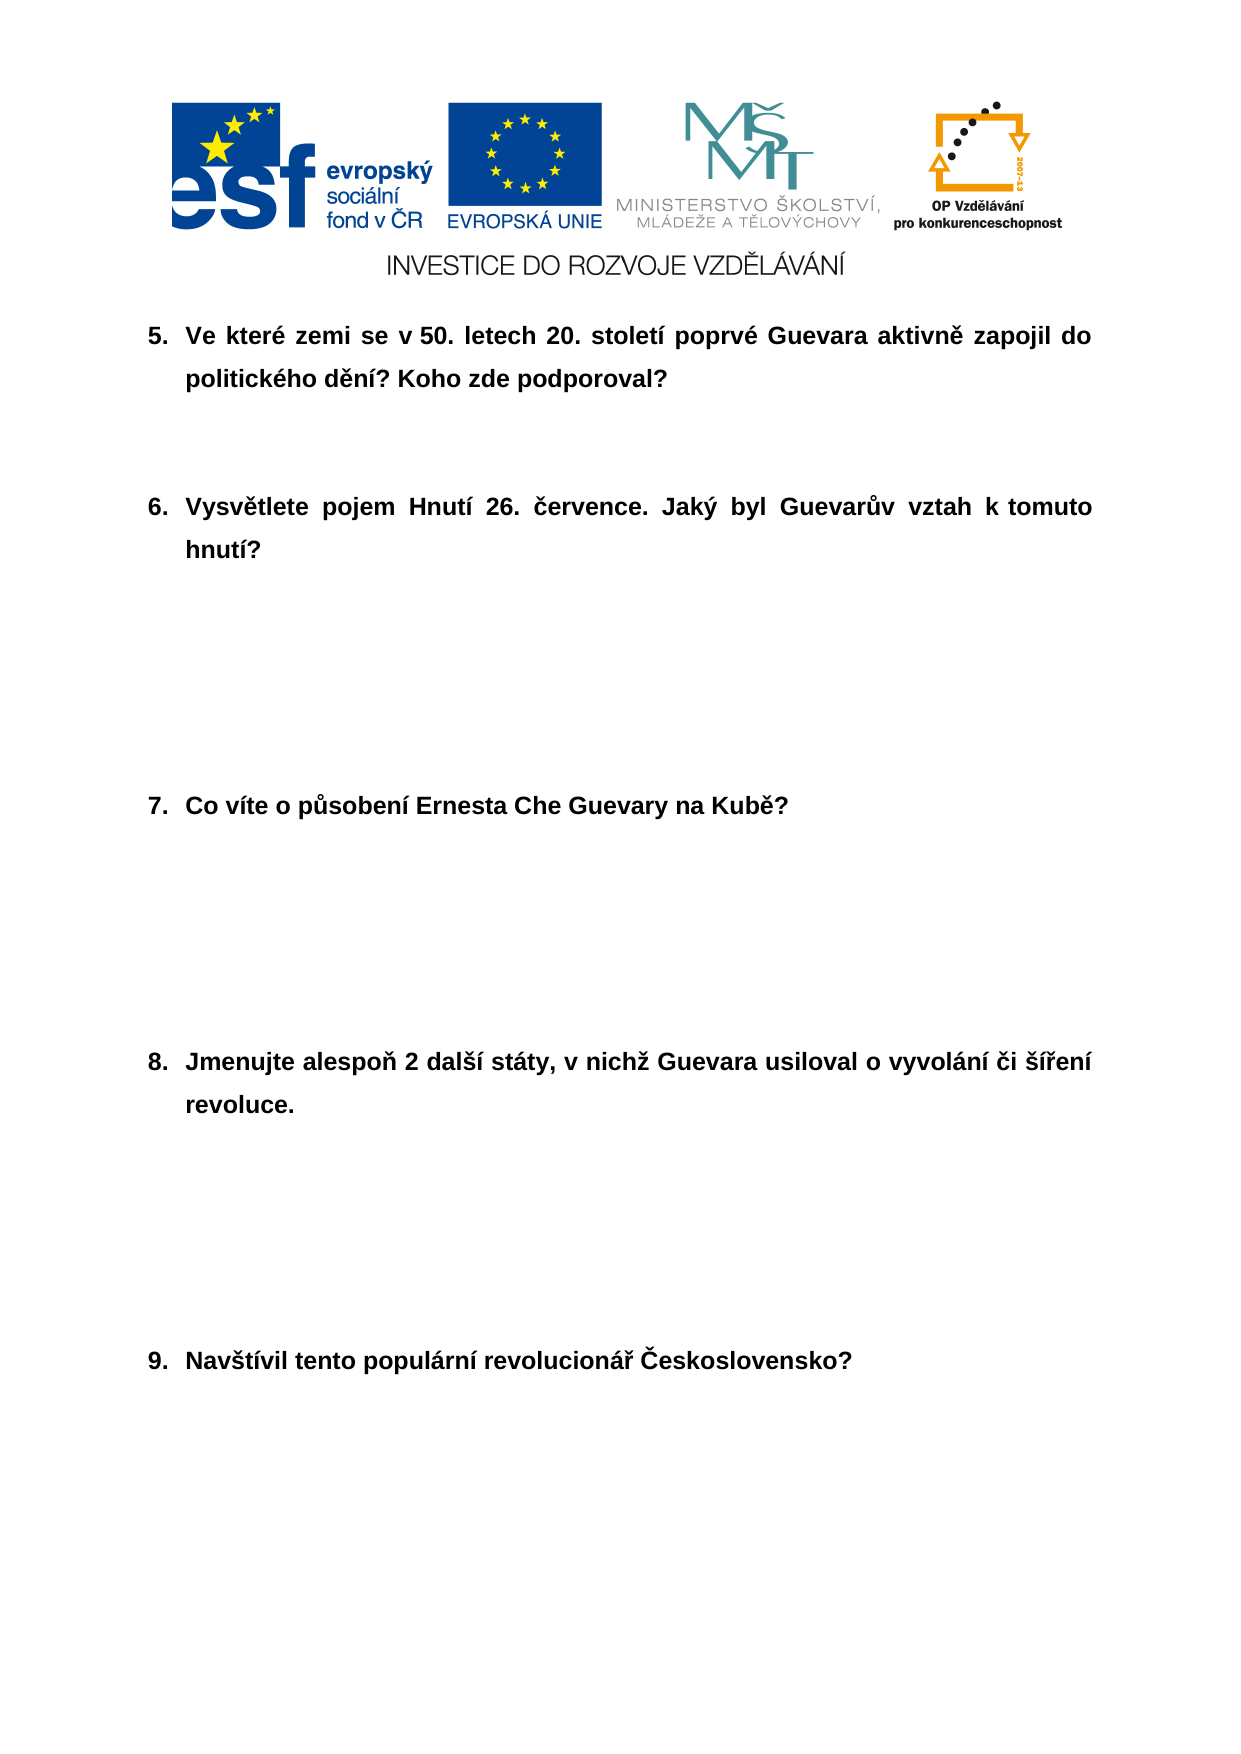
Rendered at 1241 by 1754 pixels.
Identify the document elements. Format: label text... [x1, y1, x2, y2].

list Ve které zemi se v 50. letech 20. století poprvé Guevara aktivně zapojil do politického dění? Koho zde podporoval? [148, 102, 1093, 393]
list Co víte o působení Ernesta Che Guevary na Kubě? [148, 791, 1093, 820]
list Jmenujte alespoň 2 další státy, v nichž Guevara usiloval o vyvolání či šíření revoluce. [148, 1047, 1093, 1119]
list Navštívil tento populární revolucionář Československo? [148, 1346, 1093, 1375]
list Vysvětlete pojem Hnutí 26. července. Jaký byl Guevarův vztah k tomuto hnutí? [148, 492, 1093, 564]
picture [124, 62, 1123, 307]
